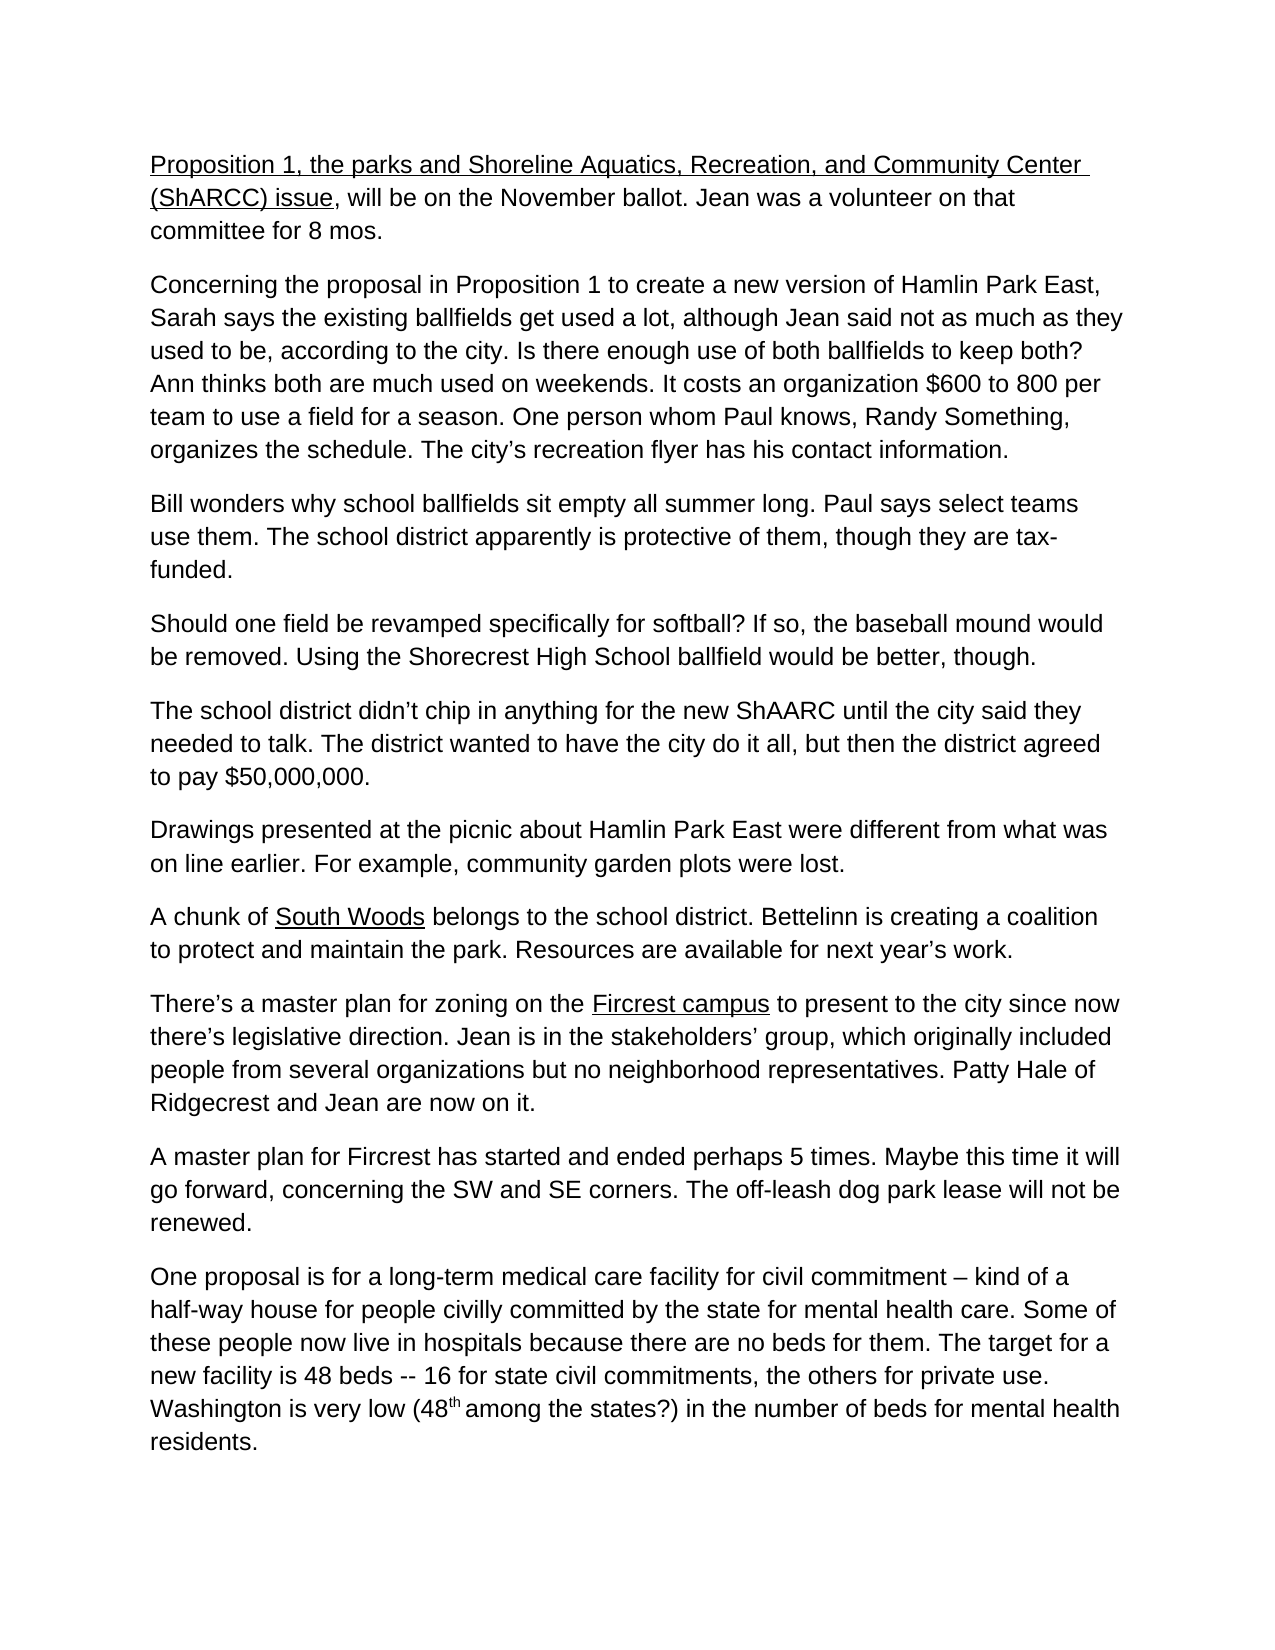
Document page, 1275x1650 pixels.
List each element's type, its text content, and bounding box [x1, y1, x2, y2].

text Drawings presented at the picnic about Hamlin Park East were different from what was on line earlier. For example, community garden plots were lost. [150, 816, 1125, 877]
text Concerning the proposal in Proposition 1 to create a new version of Hamlin Park East, Sarah says the existing ballfields get used a lot, although Jean said not as much as they used to be, according to the city. Is there enough use of both ballfields to keep both? Ann thinks both are much used on weekends. It costs an organization $600 to 800 per team to use a field for a season. One person whom Paul knows, Randy Something, organizes the schedule. The city’s recreation flyer has his contact information. [150, 270, 1125, 464]
text One proposal is for a long-term medical care facility for civil commitment – kind of a half-way house for people civilly committed by the state for mental health care. Some of these people now live in hospitals because there are no beds for them. The target for a new facility is 48 beds -- 16 for state civil commitments, the others for private use. Washington is very low (48th among the states?) in the number of beds for mental health residents. [150, 1262, 1125, 1456]
text Bill wonders why school ballfields sit empty all summer long. Paul says select teams use them. The school district apparently is protective of them, though they are tax-funded. [150, 489, 1125, 584]
text Should one field be revamped specifically for softball? If so, the baseball mound would be removed. Using the Shorecrest High School ballfield would be better, though. [150, 609, 1125, 671]
text A master plan for Fircrest has started and ended perhaps 5 times. Maybe this time it will go forward, concerning the SW and SE corners. The off-leash dog park lease will not be renewed. [150, 1142, 1125, 1237]
text Proposition 1, the parks and Shoreline Aquatics, Recreation, and Community Center (ShARCC) issue, will be on the November ballot. Jean was a volunteer on that committee for 8 mos. [150, 150, 1125, 245]
text There’s a master plan for zoning on the Fircrest campus to present to the city since now there’s legislative direction. Jean is in the stakeholders’ group, which originally included people from several organizations but no neighborhood representatives. Patty Hale of Ridgecrest and Jean are now on it. [150, 989, 1125, 1117]
text The school district didn’t chip in anything for the new ShAARC until the city said they needed to talk. The district wanted to have the city do it all, but then the district agreed to pay $50,000,000. [150, 696, 1125, 790]
text A chunk of South Woods belongs to the school district. Bettelinn is creating a coalition to protect and maintain the park. Resources are available for next year’s work. [150, 902, 1125, 964]
